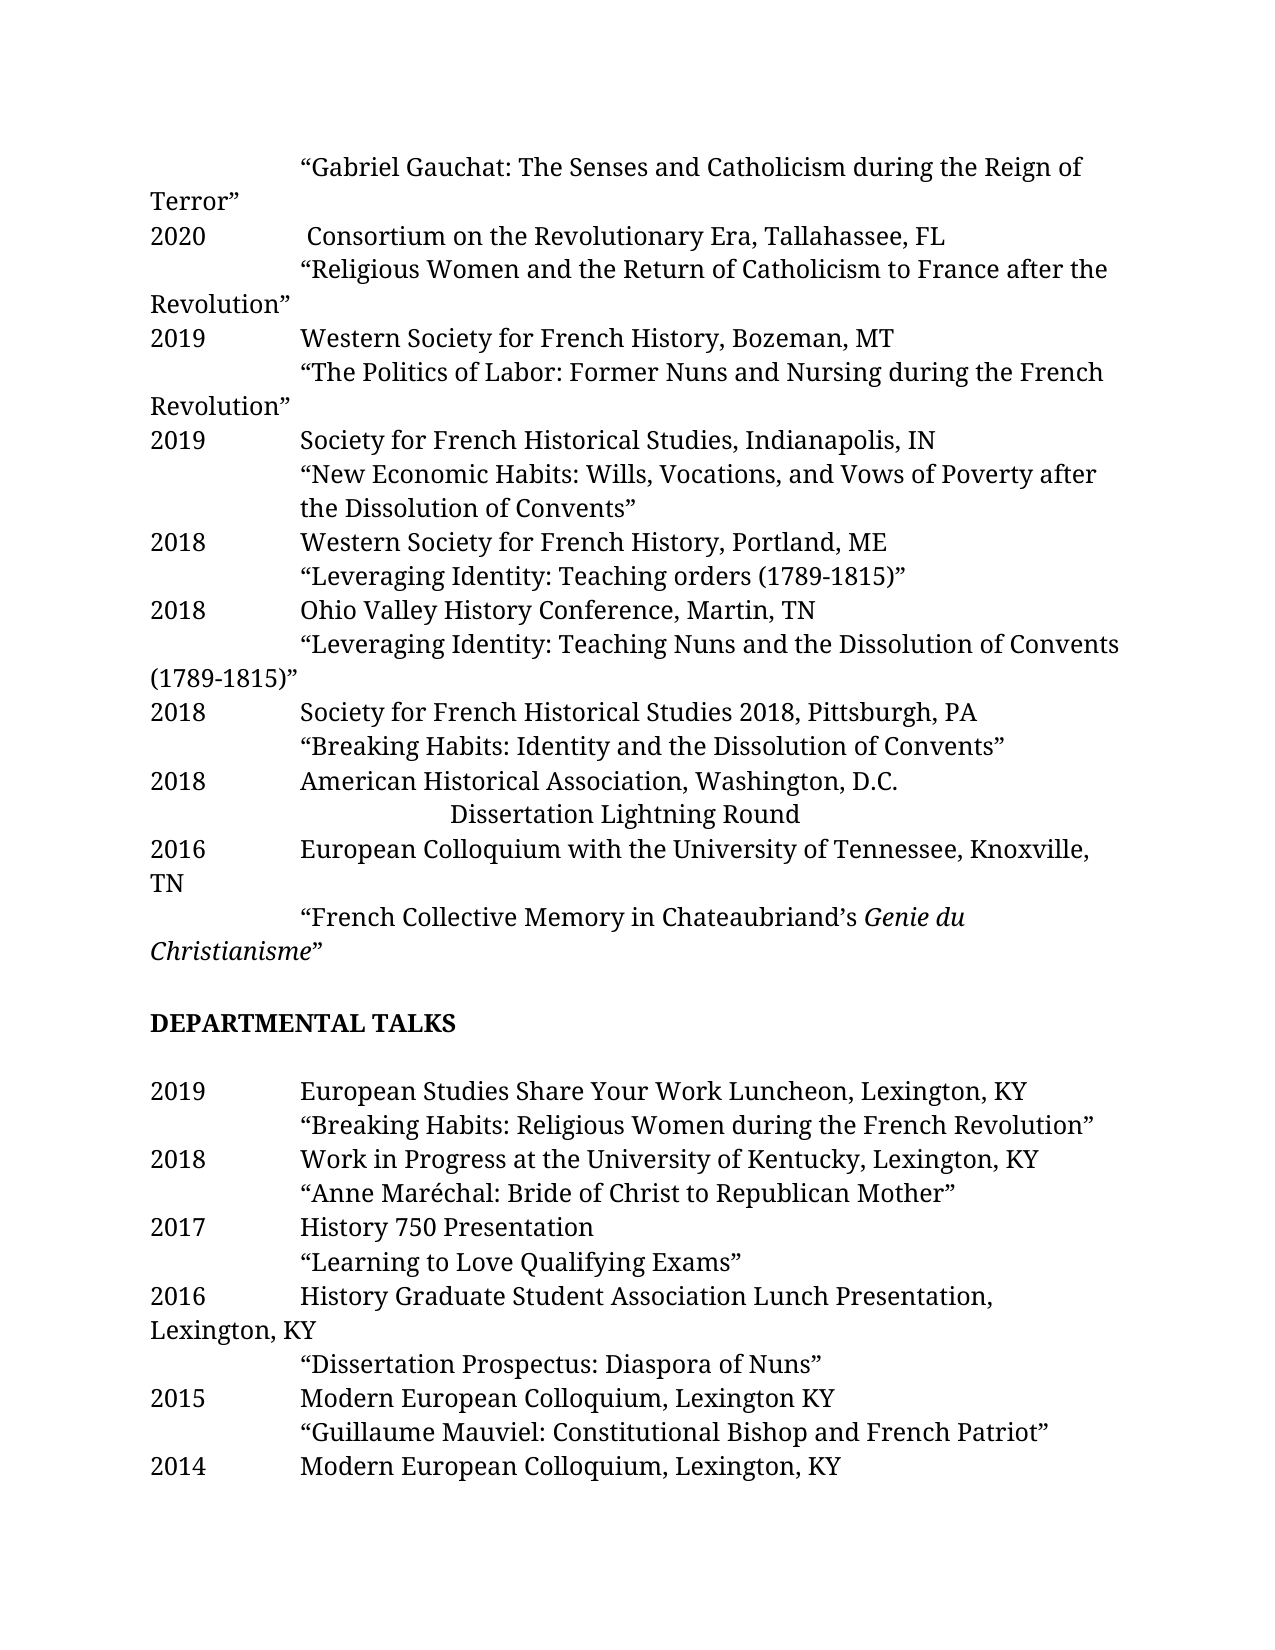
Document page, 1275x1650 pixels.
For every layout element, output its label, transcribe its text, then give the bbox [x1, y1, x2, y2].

text 2016 History Graduate Student Association Lunch Presentation, Lexington, KY [150, 1278, 1125, 1346]
text 2018 Society for French Historical Studies 2018, Pittsburgh, PA [150, 695, 1125, 729]
text “Learning to Love Qualifying Exams” [150, 1244, 1125, 1278]
text “Leveraging Identity: Teaching orders (1789-1815)” [225, 559, 1125, 593]
text “Guillaume Mauviel: Constitutional Bishop and French Patriot” [150, 1414, 1125, 1448]
text “French Collective Memory in Chateaubriand’s Genie du Christianisme” [150, 899, 1125, 967]
text “The Politics of Labor: Former Nuns and Nursing during the French Revolution” [150, 354, 1125, 422]
text 2017 History 750 Presentation [150, 1210, 1125, 1244]
text 2019 Western Society for French History, Bozeman, MT [150, 320, 1125, 354]
text “Leveraging Identity: Teaching Nuns and the Dissolution of Convents (1789-1815)” [150, 627, 1125, 695]
text 2018 Work in Progress at the University of Kentucky, Lexington, KY [150, 1142, 1125, 1176]
text “New Economic Habits: Wills, Vocations, and Vows of Poverty after the Dissolution of Convents” [300, 457, 1125, 525]
text 2019 Society for French Historical Studies, Indianapolis, IN [150, 422, 1125, 457]
text 2014 Modern European Colloquium, Lexington, KY [150, 1448, 1125, 1483]
text “Breaking Habits: Identity and the Dissolution of Convents” [150, 729, 1125, 763]
text 2019 European Studies Share Your Work Luncheon, Lexington, KY [150, 1074, 1125, 1108]
text 2020 Consortium on the Revolutionary Era, Tallahassee, FL [150, 218, 1125, 252]
text 2015 Modern European Colloquium, Lexington KY [150, 1380, 1125, 1414]
text 2018 Western Society for French History, Portland, ME [150, 525, 1125, 559]
text “Anne Maréchal: Bride of Christ to Republican Mother” [150, 1176, 1125, 1210]
text 2018 Ohio Valley History Conference, Martin, TN [150, 593, 1125, 627]
text “Gabriel Gauchat: The Senses and Catholicism during the Reign of Terror” [150, 150, 1125, 218]
text 2016 European Colloquium with the University of Tennessee, Knoxville, TN [150, 831, 1125, 899]
text “Breaking Habits: Religious Women during the French Revolution” [150, 1108, 1125, 1142]
text 2018 American Historical Association, Washington, D.C. Dissertation Lightning Round [150, 763, 1125, 831]
text “Dissertation Prospectus: Diaspora of Nuns” [150, 1346, 1125, 1380]
text “Religious Women and the Return of Catholicism to France after the Revolution” [150, 252, 1125, 320]
subtitle Departmental Talks [150, 1006, 1125, 1040]
